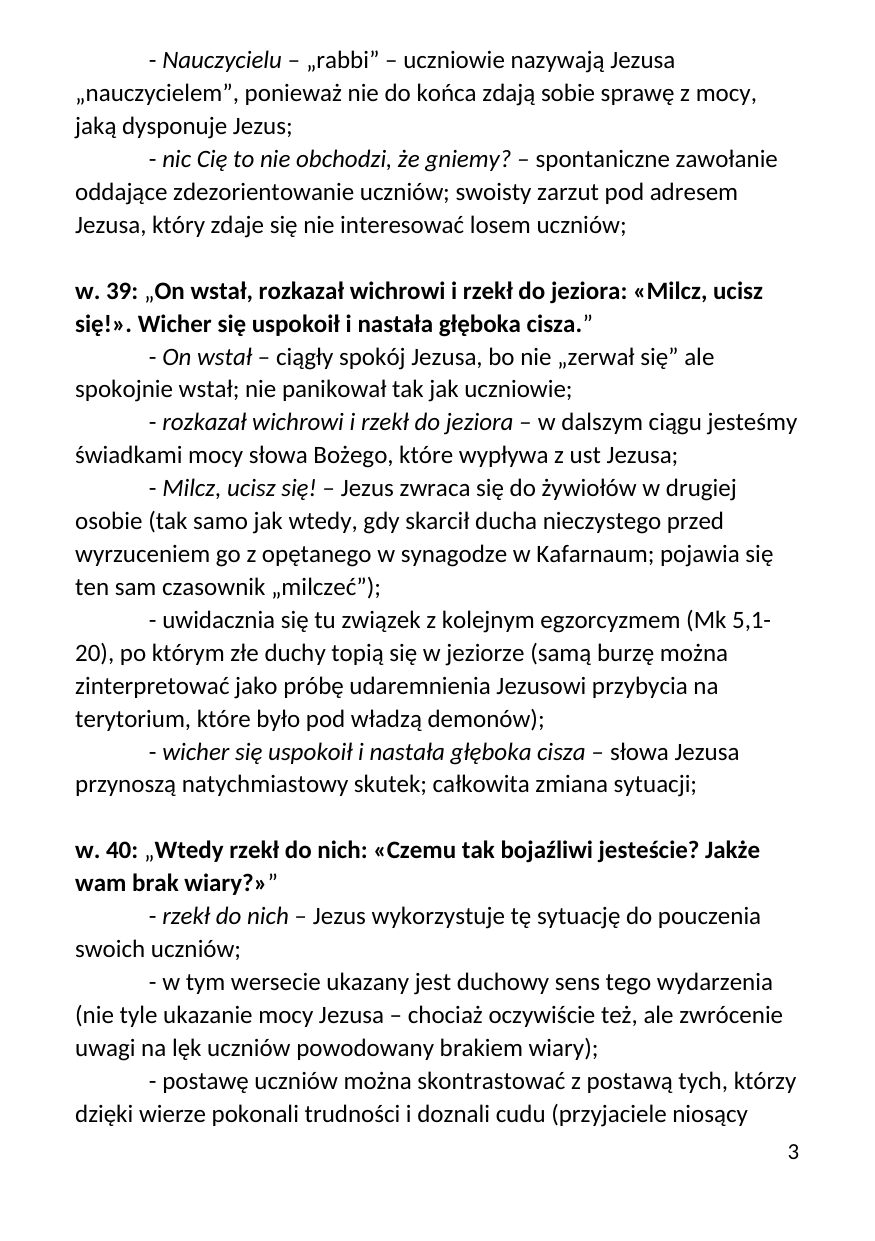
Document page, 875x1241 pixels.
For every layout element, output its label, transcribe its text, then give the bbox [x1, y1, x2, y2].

text - rozkazał wichrowi i rzekł do jeziora – w dalszym ciągu jesteśmy świadkami mocy słowa Bożego, które wypływa z ust Jezusa; [75, 406, 799, 470]
text - On wstał – ciągły spokój Jezusa, bo nie „zerwał się” ale spokojnie wstał; nie panikował tak jak uczniowie; [75, 341, 799, 404]
text w. 40: „Wtedy rzekł do nich: «Czemu tak bojaźliwi jesteście? Jakże wam brak wiary?»” [75, 834, 799, 898]
text w. 39: „On wstał, rozkazał wichrowi i rzekł do jeziora: «Milcz, ucisz się!». Wicher się uspokoił i nastała głęboka cisza.” [75, 275, 799, 338]
text - wicher się uspokoił i nastała głęboka cisza – słowa Jezusa przynoszą natychmiastowy skutek; całkowita zmiana sytuacji; [75, 736, 799, 799]
text - uwidacznia się tu związek z kolejnym egzorcyzmem (Mk 5,1-20), po którym złe duchy topią się w jeziorze (samą burzę można zinterpretować jako próbę udaremnienia Jezusowi przybycia na terytorium, które było pod władzą demonów); [75, 604, 799, 733]
text - nic Cię to nie obchodzi, że gniemy? – spontaniczne zawołanie oddające zdezorientowanie uczniów; swoisty zarzut pod adresem Jezusa, który zdaje się nie interesować losem uczniów; [75, 143, 799, 239]
text - Nauczycielu – „rabbi” – uczniowie nazywają Jezusa „nauczycielem”, ponieważ nie do końca zdają sobie sprawę z mocy, jaką dysponuje Jezus; [75, 44, 799, 141]
text - rzekł do nich – Jezus wykorzystuje tę sytuację do pouczenia swoich uczniów; [75, 900, 799, 964]
text - Milcz, ucisz się! – Jezus zwraca się do żywiołów w drugiej osobie (tak samo jak wtedy, gdy skarcił ducha nieczystego przed wyrzuceniem go z opętanego w synagodze w Kafarnaum; pojawia się ten sam czasownik „milczeć”); [75, 472, 799, 602]
text - w tym wersecie ukazany jest duchowy sens tego wydarzenia (nie tyle ukazanie mocy Jezusa – chociaż oczywiście też, ale zwrócenie uwagi na lęk uczniów powodowany brakiem wiary); [75, 966, 799, 1062]
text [75, 1065, 799, 1128]
